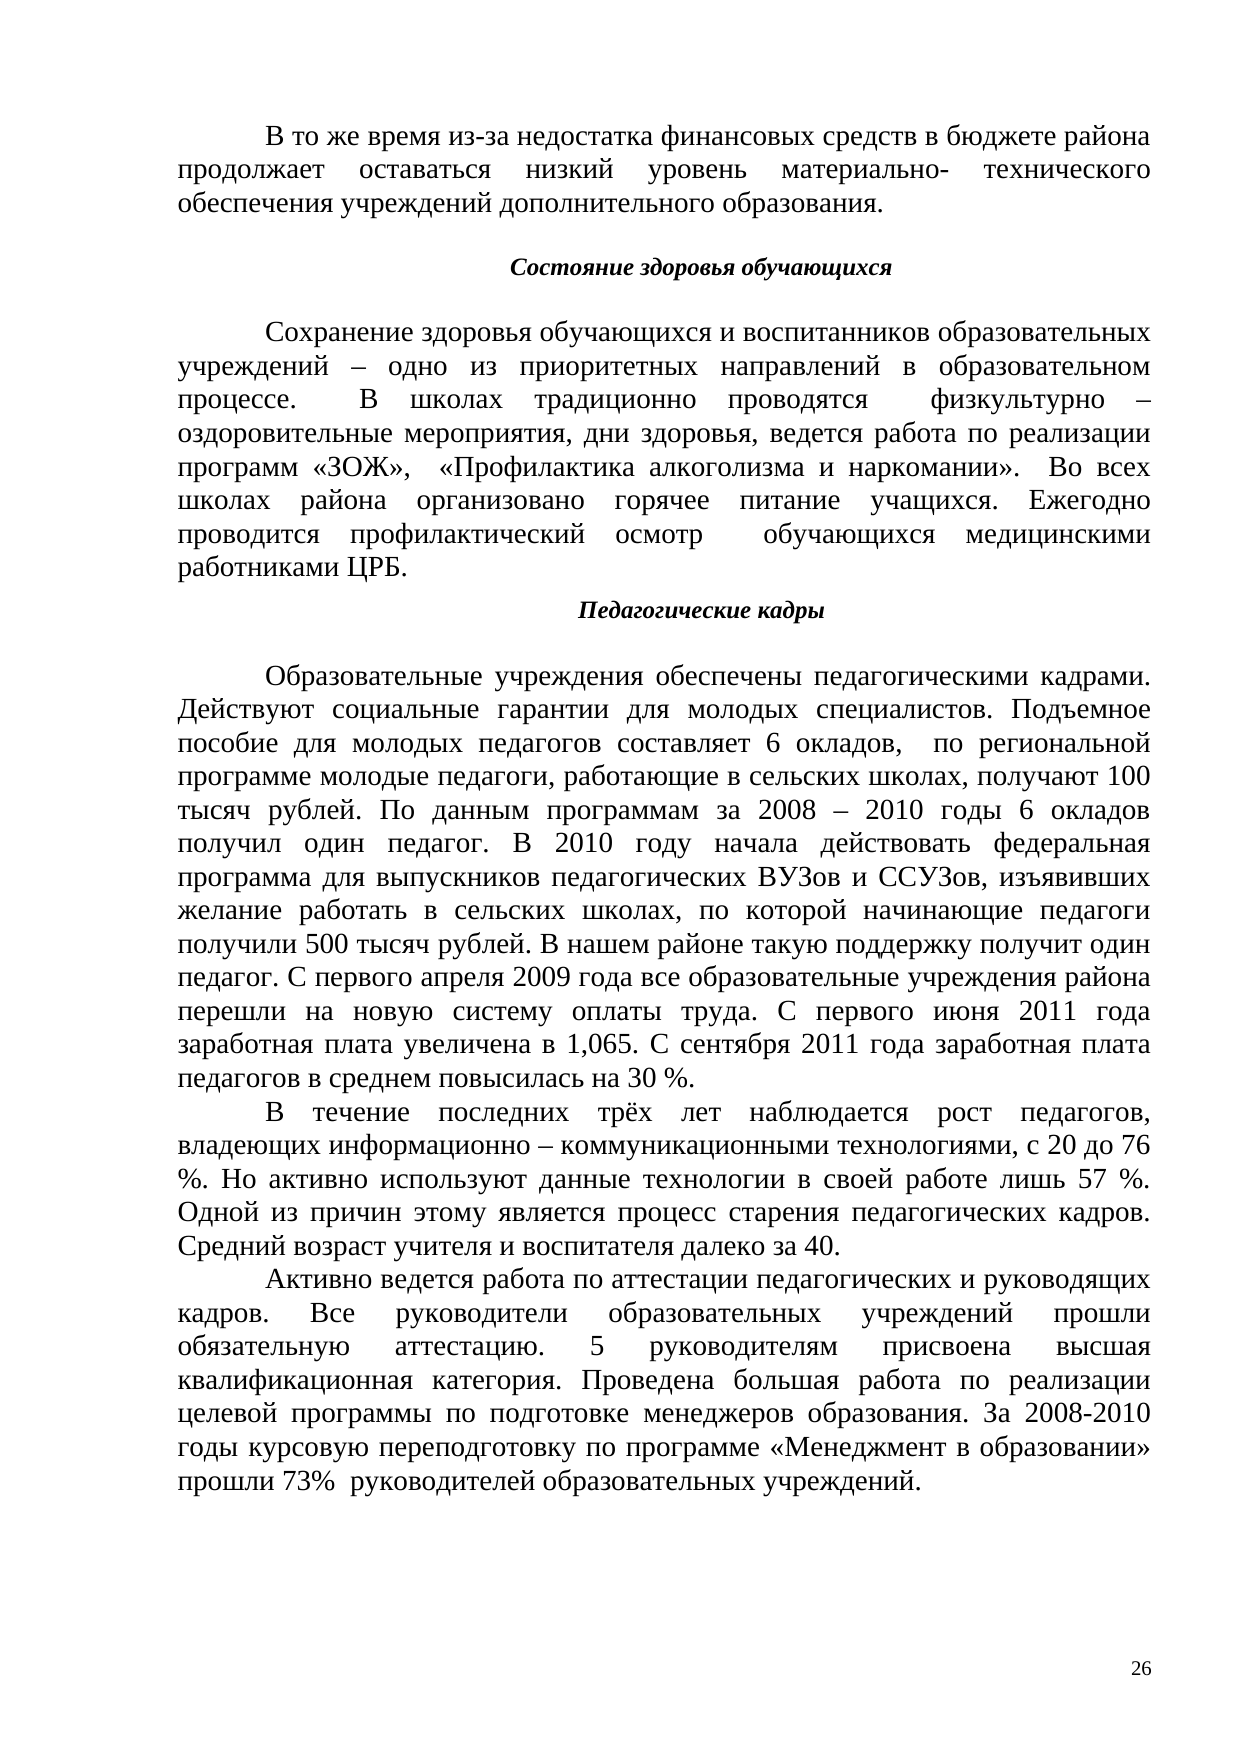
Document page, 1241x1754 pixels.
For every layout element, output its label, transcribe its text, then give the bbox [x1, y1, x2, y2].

text Состояние здоровья обучающихся [177, 252, 1152, 281]
text В течение последних трёх лет наблюдается рост педагогов, владеющих информационно – коммуникационными технологиями, с 20 до 76 %. Но активно используют данные технологии в своей работе лишь 57 %. Одной из причин этому является процесс старения педагогических кадров. Средний возраст учителя и воспитателя далеко за 40. [177, 1094, 1152, 1261]
text Педагогические кадры [177, 595, 1152, 624]
text Образовательные учреждения обеспечены педагогическими кадрами. Действуют социальные гарантии для молодых специалистов. Подъемное пособие для молодых педагогов составляет 6 окладов, по региональной программе молодые педагоги, работающие в сельских школах, получают 100 тысяч рублей. По данным программам за 2008 – 2010 годы 6 окладов получил один педагог. В 2010 году начала действовать федеральная программа для выпускников педагогических ВУЗов и ССУЗов, изъявивших желание работать в сельских школах, по которой начинающие педагоги получили 500 тысяч рублей. В нашем районе такую поддержку получит один педагог. С первого апреля 2009 года все образовательные учреждения района перешли на новую систему оплаты труда. С первого июня 2011 года заработная плата увеличена в 1,065. С сентября 2011 года заработная плата педагогов в среднем повысилась на 30 %. [177, 658, 1152, 1094]
text В то же время из-за недостатка финансовых средств в бюджете района продолжает оставаться низкий уровень материально- технического обеспечения учреждений дополнительного образования. [177, 118, 1152, 219]
text Сохранение здоровья обучающихся и воспитанников образовательных учреждений – одно из приоритетных направлений в образовательном процессе. В школах традиционно проводятся физкультурно – оздоровительные мероприятия, дни здоровья, ведется работа по реализации программ «ЗОЖ», «Профилактика алкоголизма и наркомании». Во всех школах района организовано горячее питание учащихся. Ежегодно проводится профилактический осмотр обучающихся медицинскими работниками ЦРБ. [177, 314, 1152, 583]
text Активно ведется работа по аттестации педагогических и руководящих кадров. Все руководители образовательных учреждений прошли обязательную аттестацию. 5 руководителям присвоена высшая квалификационная категория. Проведена большая работа по реализации целевой программы по подготовке менеджеров образования. За 2008-2010 годы курсовую переподготовку по программе «Менеджмент в образовании» прошли 73% руководителей образовательных учреждений. [177, 1261, 1152, 1496]
